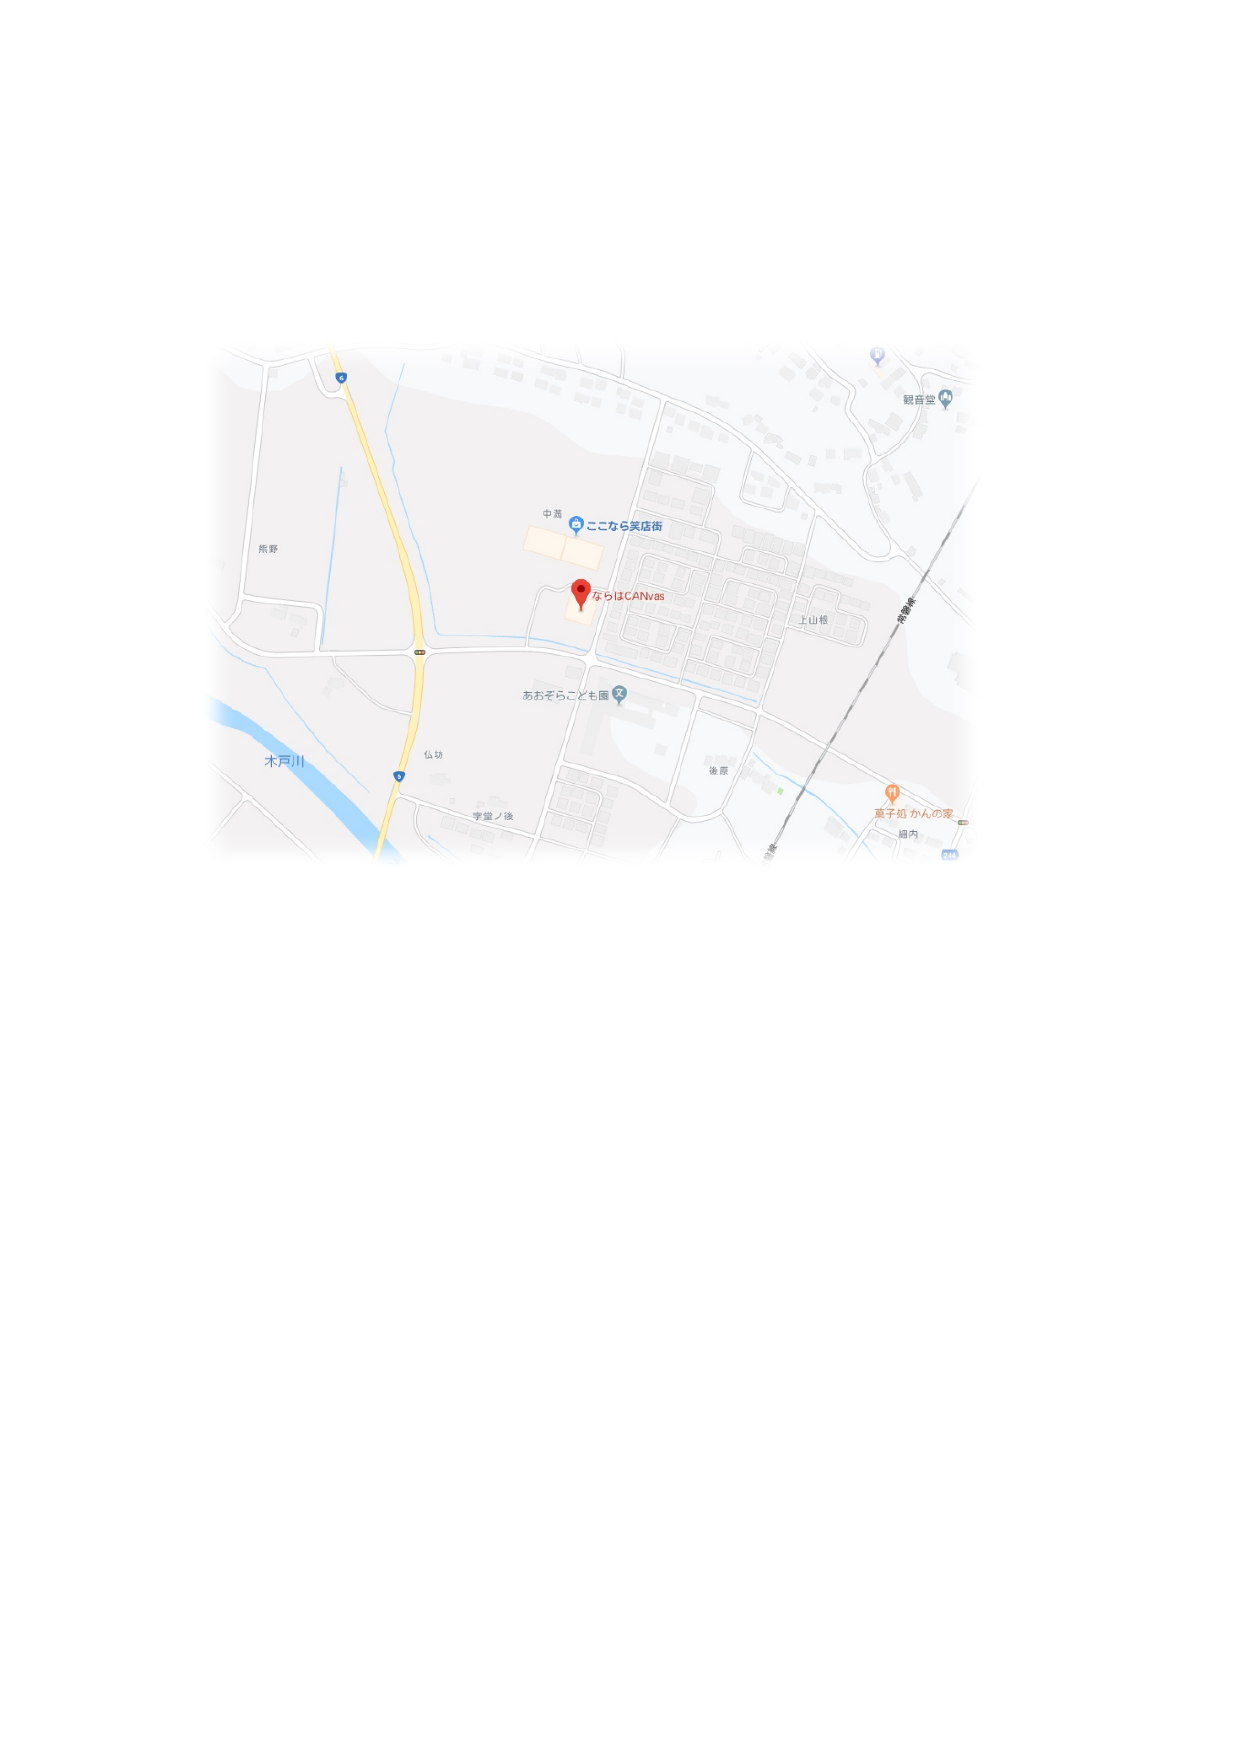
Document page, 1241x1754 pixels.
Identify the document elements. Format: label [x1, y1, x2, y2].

picture [230, 367, 954, 840]
